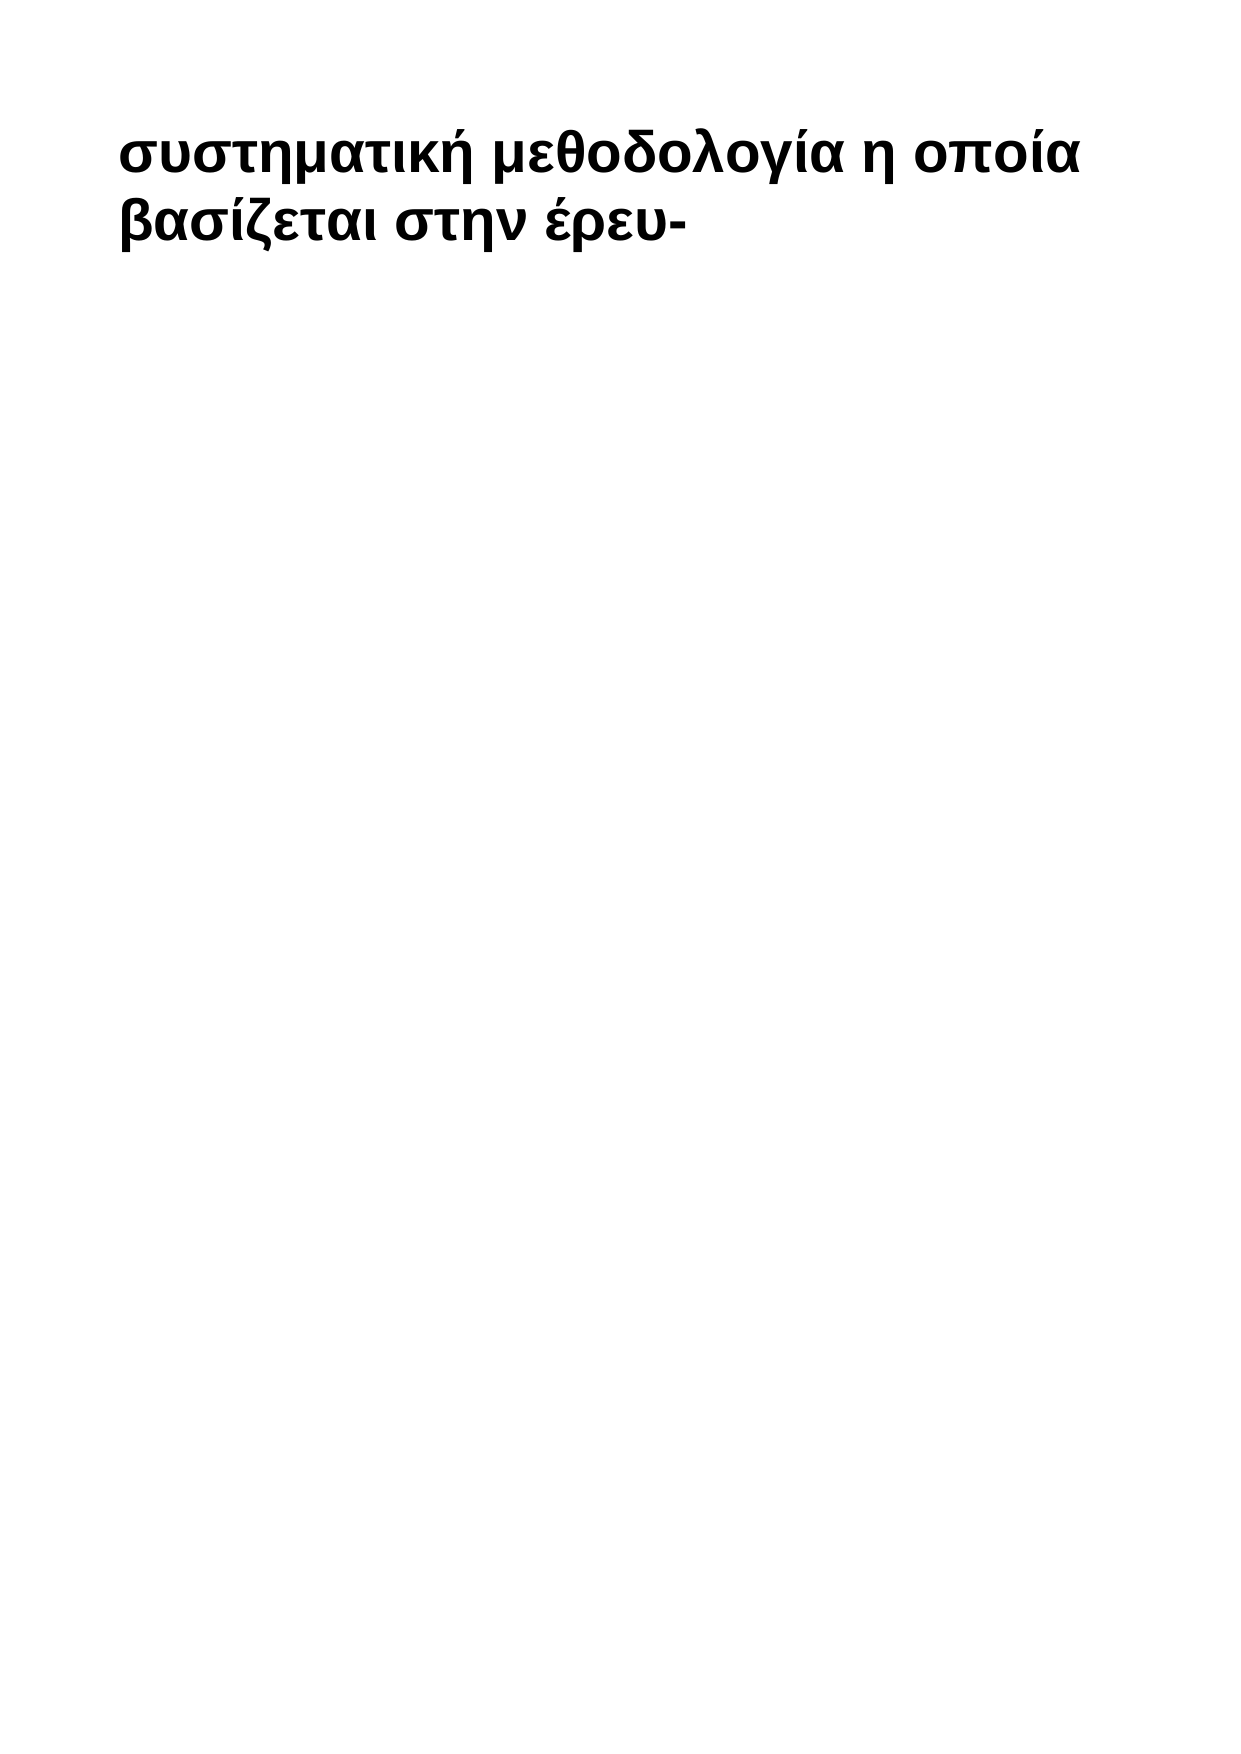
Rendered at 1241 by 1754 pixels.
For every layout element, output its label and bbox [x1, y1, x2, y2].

text [118, 118, 1122, 252]
